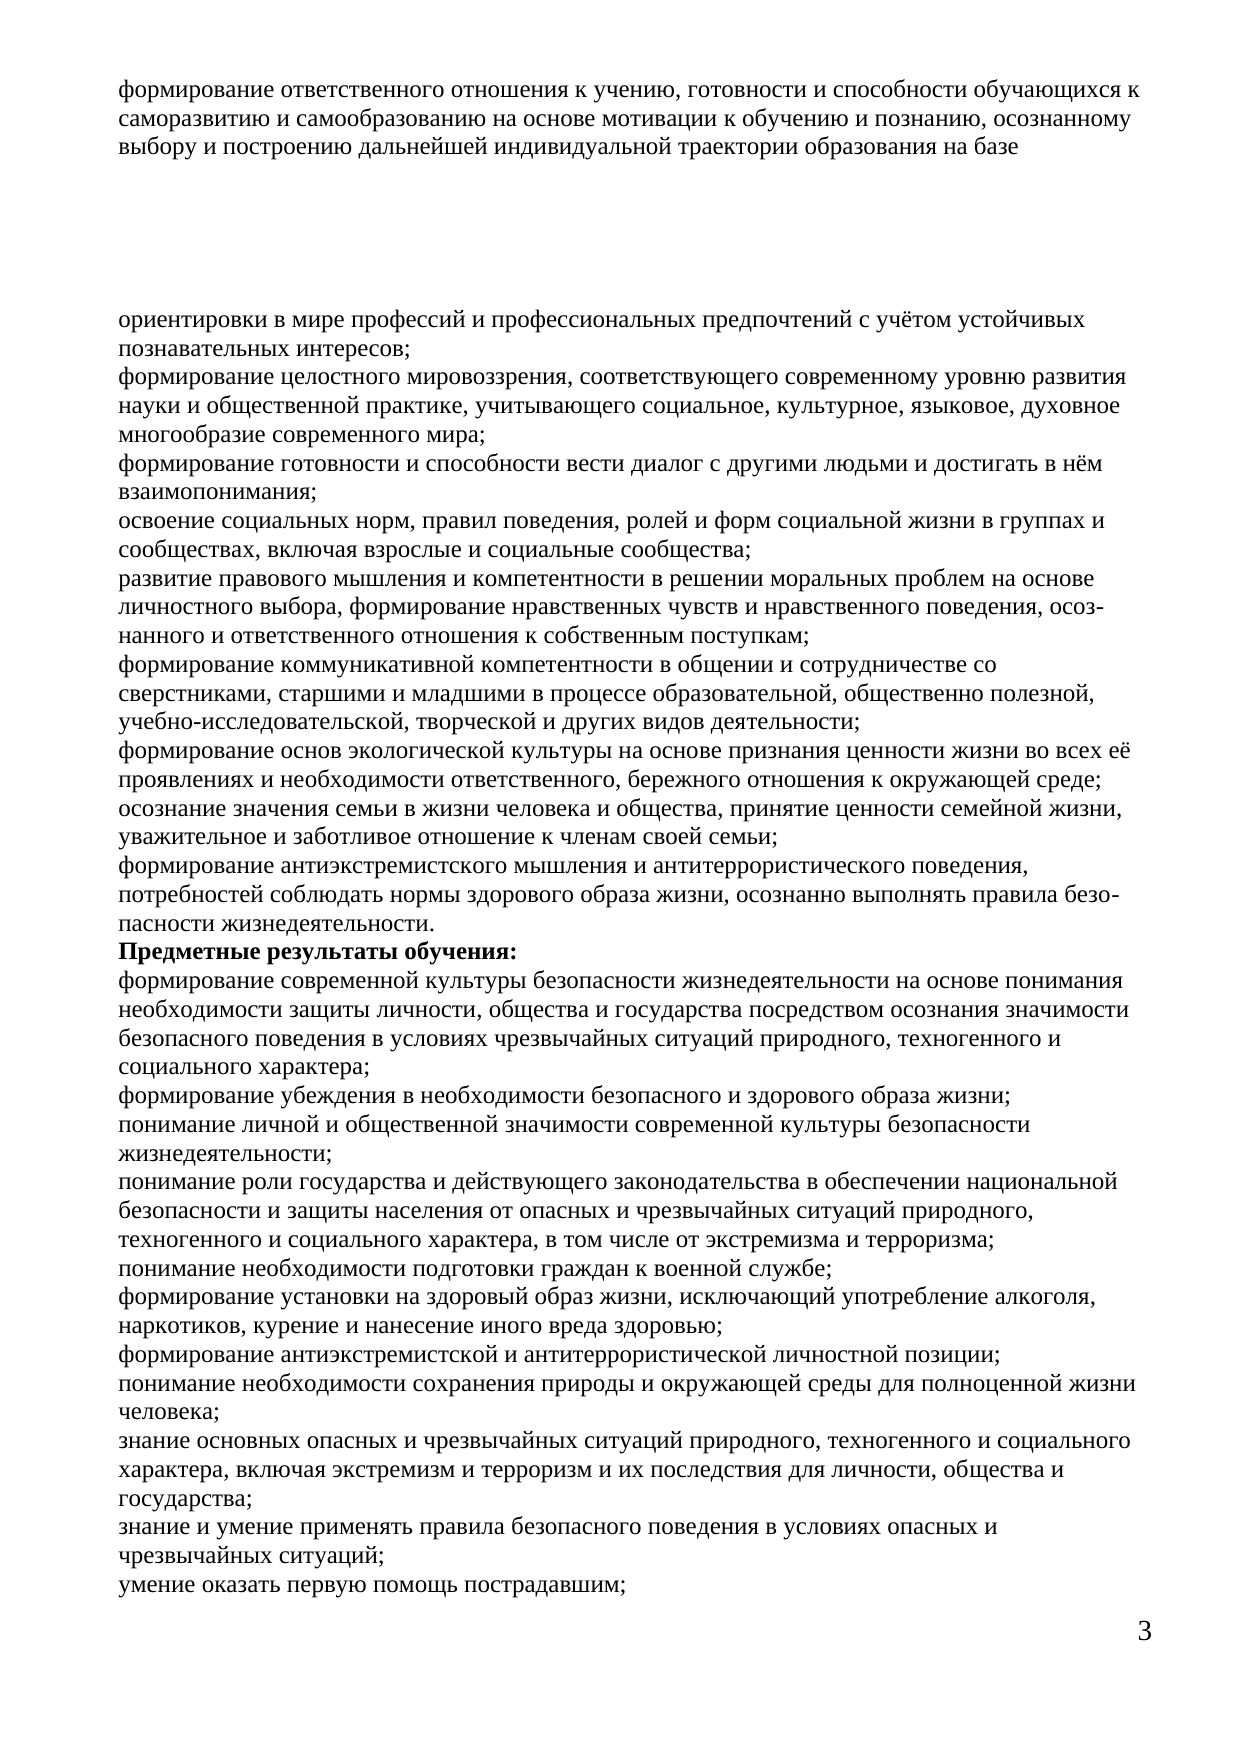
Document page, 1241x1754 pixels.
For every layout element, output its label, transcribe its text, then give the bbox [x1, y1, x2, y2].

text развитие правового мышления и компетентности в решении моральных проблем на основе личностного выбора, формирование нравственных чувств и нравственного поведения, осознанного и ответственного отношения к собственным поступкам; [118, 563, 1152, 649]
text формирование основ экологической культуры на основе признания ценности жизни во всех её проявлениях и необходимости ответственного, бережного отношения к окружающей среде; [118, 735, 1152, 793]
text формирование установки на здоровый образ жизни, исключающий употребление алкоголя, наркотиков, курение и нанесение иного вреда здоровью; [118, 1281, 1152, 1339]
text формирование антиэкстремистского мышления и антитеррористического поведения, потребностей соблюдать нормы здорового образа жизни, осознанно выполнять правила безопасности жизнедеятельности. [118, 850, 1152, 936]
text осознание значения семьи в жизни человека и общества, принятие ценности семейной жизни, уважительное и заботливое отношение к членам своей семьи; [118, 793, 1152, 850]
text формирование ответственного отношения к учению, готовности и способности обучающихся к саморазвитию и самообразованию на основе мотивации к обучению и познанию, осознанному выбору и построению дальнейшей индивидуальной траектории образования на базе [118, 74, 1152, 160]
text ориентировки в мире профессий и профессиональных предпочтений с учётом устойчивых познавательных интересов; [118, 304, 1152, 361]
text формирование убеждения в необходимости безопасного и здорового образа жизни; [118, 1080, 1152, 1109]
text формирование коммуникативной компетентности в общении и сотрудничестве со сверстниками, старшими и младшими в процессе образовательной, общественно полезной, учебно-исследовательской, творческой и других видов деятельности; [118, 649, 1152, 735]
text формирование современной культуры безопасности жизнедеятельности на основе понимания необходимости защиты личности, общества и государства посредством осознания значимости безопасного поведения в условиях чрезвычайных ситуаций природного, техногенного и социального характера; [118, 965, 1152, 1080]
text понимание личной и общественной значимости современной культуры безопасности жизнедеятельности; [118, 1109, 1152, 1166]
text умение оказать первую помощь пострадавшим; [118, 1569, 1152, 1598]
text формирование антиэкстремистской и антитеррористической личностной позиции; [118, 1339, 1152, 1368]
text формирование целостного мировоззрения, соответствующего современному уровню развития науки и общественной практике, учитывающего социальное, культурное, языковое, духовное многообразие современного мира; [118, 361, 1152, 448]
text понимание необходимости подготовки граждан к военной службе; [118, 1253, 1152, 1281]
text понимание роли государства и действующего законодательства в обеспечении национальной безопасности и защиты населения от опасных и чрезвычайных ситуаций природного, техногенного и социального характера, в том числе от экстремизма и терроризма; [118, 1166, 1152, 1253]
text знание и умение применять правила безопасного поведения в условиях опасных и чрезвычайных ситуаций; [118, 1511, 1152, 1569]
text понимание необходимости сохранения природы и окружающей среды для полноценной жизни человека; [118, 1368, 1152, 1425]
text формирование готовности и способности вести диалог с другими людьми и достигать в нём взаимопонимания; [118, 448, 1152, 505]
text Предметные результаты обучения: [118, 936, 1152, 965]
text знание основных опасных и чрезвычайных ситуаций природного, техногенного и социального характера, включая экстремизм и терроризм и их последствия для личности, общества и государства; [118, 1425, 1152, 1511]
text освоение социальных норм, правил поведения, ролей и форм социальной жизни в группах и сообществах, включая взрослые и социальные сообщества; [118, 505, 1152, 563]
